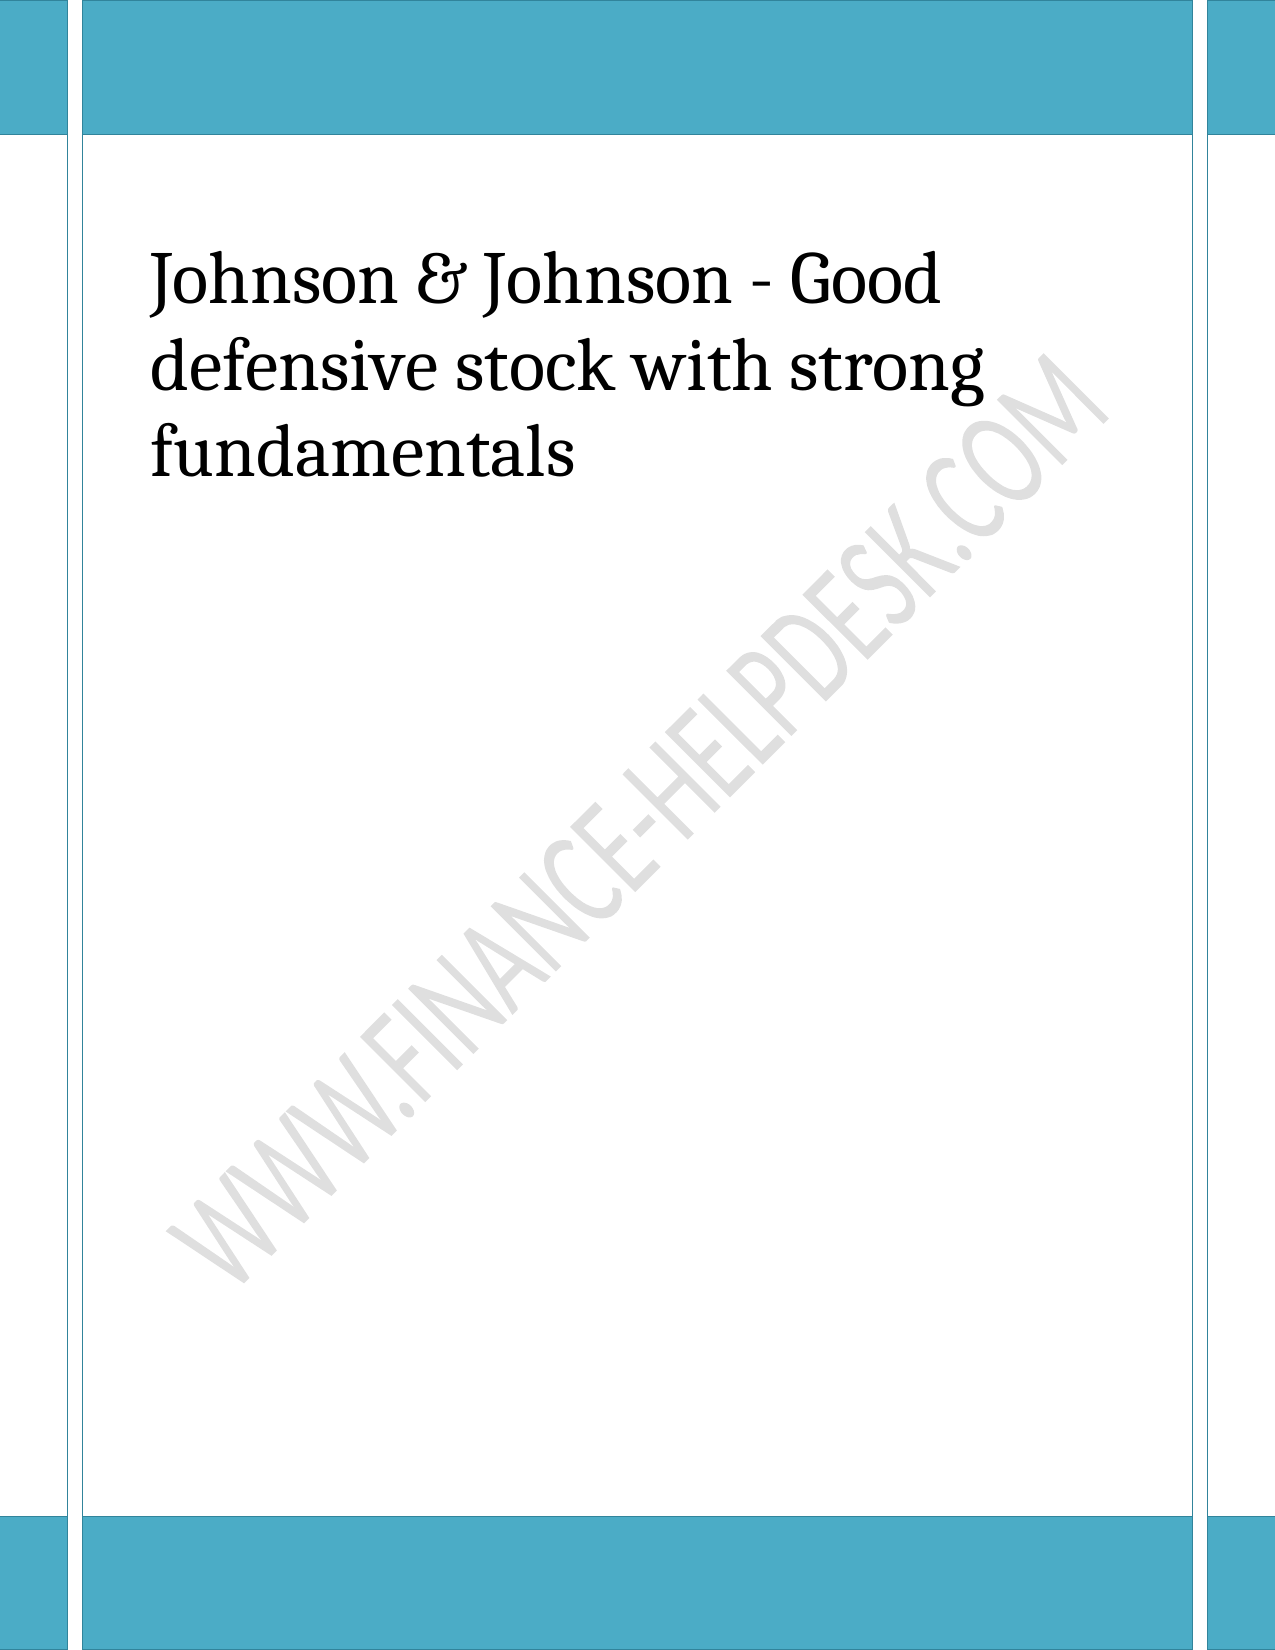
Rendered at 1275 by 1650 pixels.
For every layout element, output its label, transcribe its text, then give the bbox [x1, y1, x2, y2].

text Johnson & Johnson - Good defensive stock with strong fundamentals [150, 236, 1125, 495]
